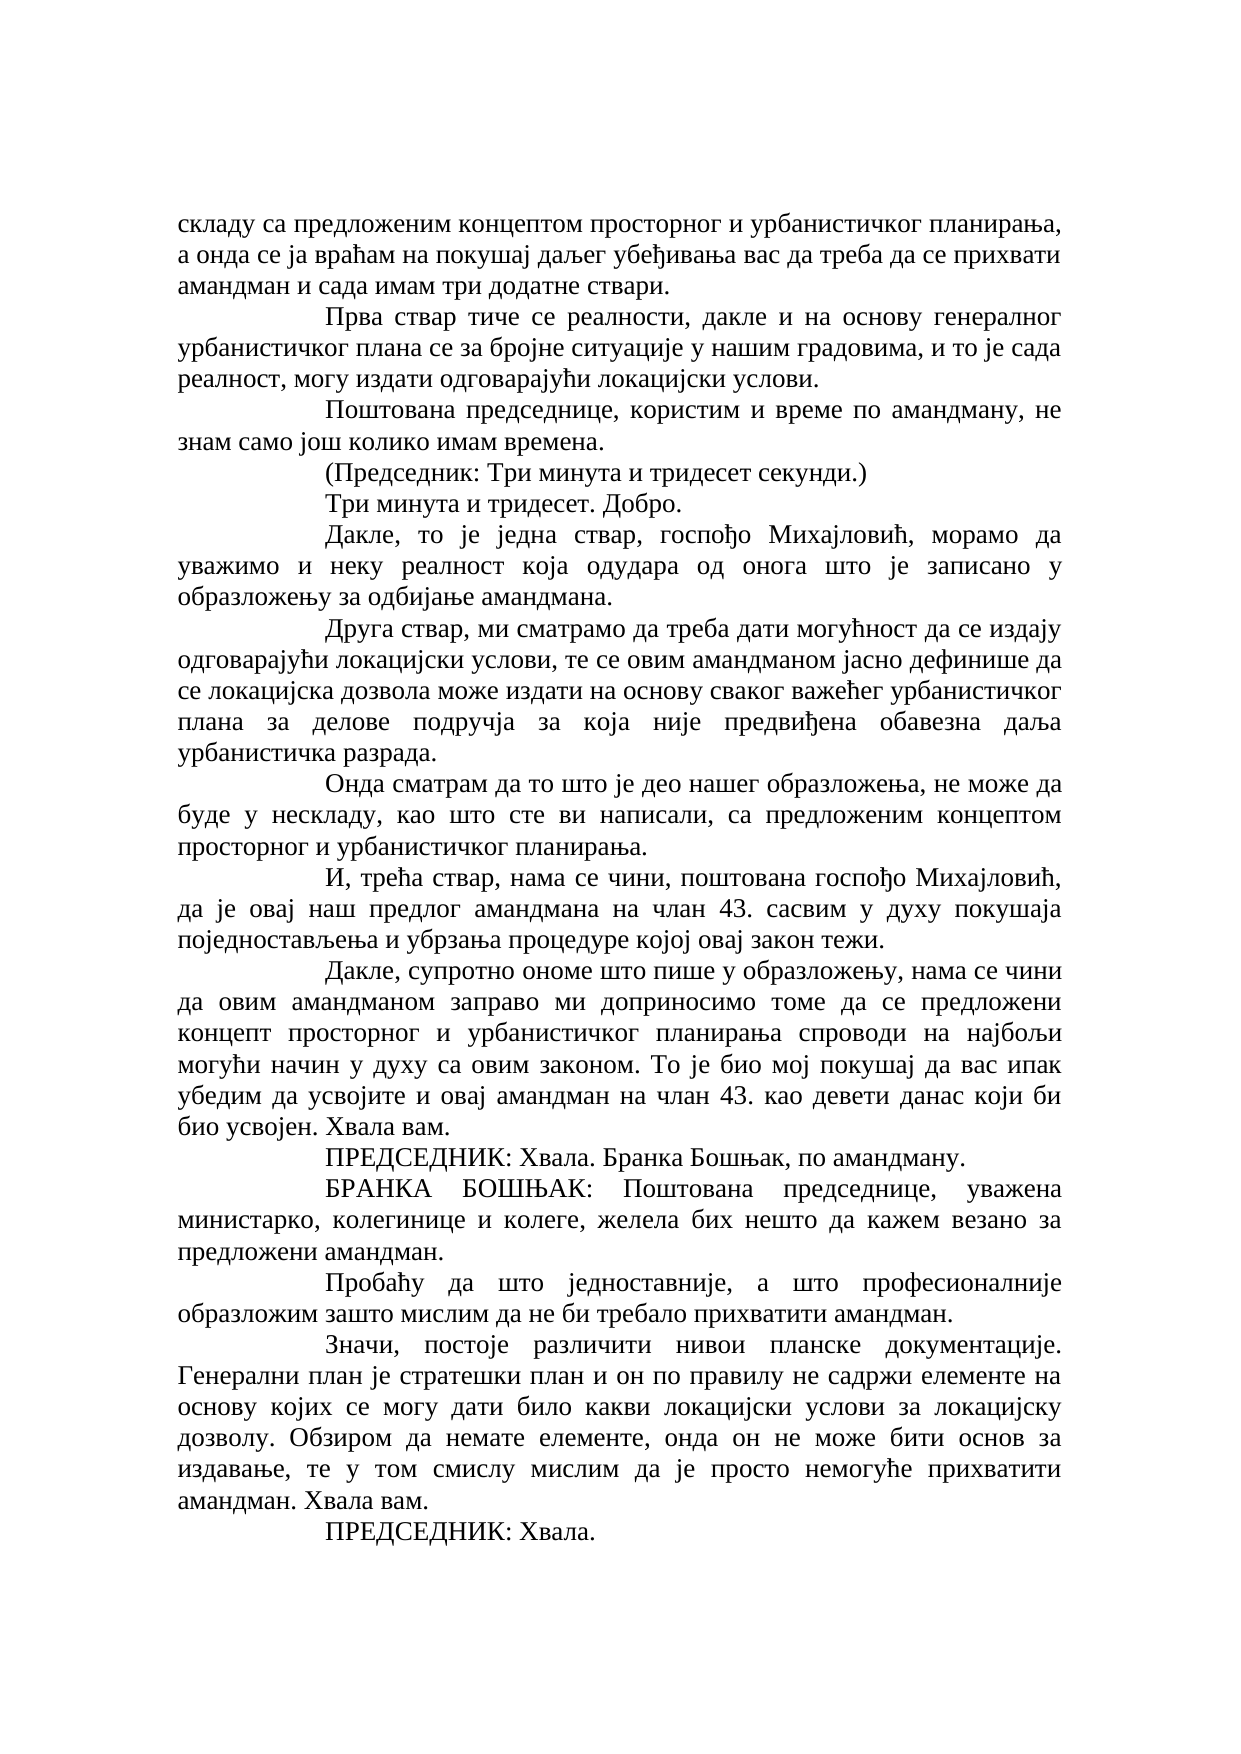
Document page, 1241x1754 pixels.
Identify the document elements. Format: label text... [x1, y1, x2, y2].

text ПРЕДСЕДНИК: Хвала. Бранка Бошњак, по амандману. [177, 1141, 1063, 1172]
text ПРЕДСЕДНИК: Хвала. [177, 1515, 1063, 1546]
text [177, 207, 1063, 300]
text Дакле, супротно ономе што пише у образложењу, нама се чини да овим амандманом заправо ми доприносимо томе да се предложени концепт просторног и урбанистичког планирања спроводи на најбољи могући начин у духу са овим законом. То је био мој покушај да вас ипак убедим да усвојите и овај амандман на члан 43. као девети данас који би био усвојен. Хвала вам. [177, 954, 1063, 1141]
text Друга ствар, ми сматрамо да треба дати могућност да се издају одговарајући локацијски услови, те се овим амандманом јасно дефинише да се локацијска дозвола може издати на основу сваког важећег урбанистичког плана за делове подручја за која није предвиђена обавезна даља урбанистичка разрада. [177, 612, 1063, 767]
text Пробаћу да што једноставније, а што професионалније образложим зашто мислим да не би требало прихватити амандман. [177, 1266, 1063, 1328]
text Три минута и тридесет. Добро. [177, 487, 1063, 518]
text Онда сматрам да то што је део нашег образложења, не може да буде у нескладу, као што сте ви написали, са предложеним концептом просторног и урбанистичког планирања. [177, 767, 1063, 861]
text (Председник: Три минута и тридесет секунди.) [177, 456, 1063, 487]
text Поштована председнице, користим и време по амандману, не знам само још колико имам времена. [177, 394, 1063, 456]
text Прва ствар тиче се реалности, дакле и на основу генералног урбанистичког плана се за бројне ситуације у нашим градовима, и то је сада реалност, могу издати одговарајући локацијски услови. [177, 300, 1063, 394]
text БРАНКА БОШЊАК: Поштована председнице, уважена министарко, колегинице и колеге, желела бих нешто да кажем везано за предложени амандман. [177, 1172, 1063, 1266]
text Значи, постоје различити нивои планске документације. Генерални план је стратешки план и он по правилу не садржи елементе на основу којих се могу дати било какви локацијски услови за локацијску дозволу. Обзиром да немате елементе, онда он не може бити основ за издавање, те у том смислу мислим да је просто немогуће прихватити амандман. Хвала вам. [177, 1328, 1063, 1515]
text И, трећа ствар, нама се чини, поштована госпођо Михајловић, да је овај наш предлог амандмана на члан 43. сасвим у духу покушаја поједностављења и убрзања процедуре којој овај закон тежи. [177, 861, 1063, 954]
text Дакле, то је једна ствар, госпођо Михајловић, морамо да уважимо и неку реалност која одудара од онога што је записано у образложењу за одбијање амандмана. [177, 518, 1063, 612]
